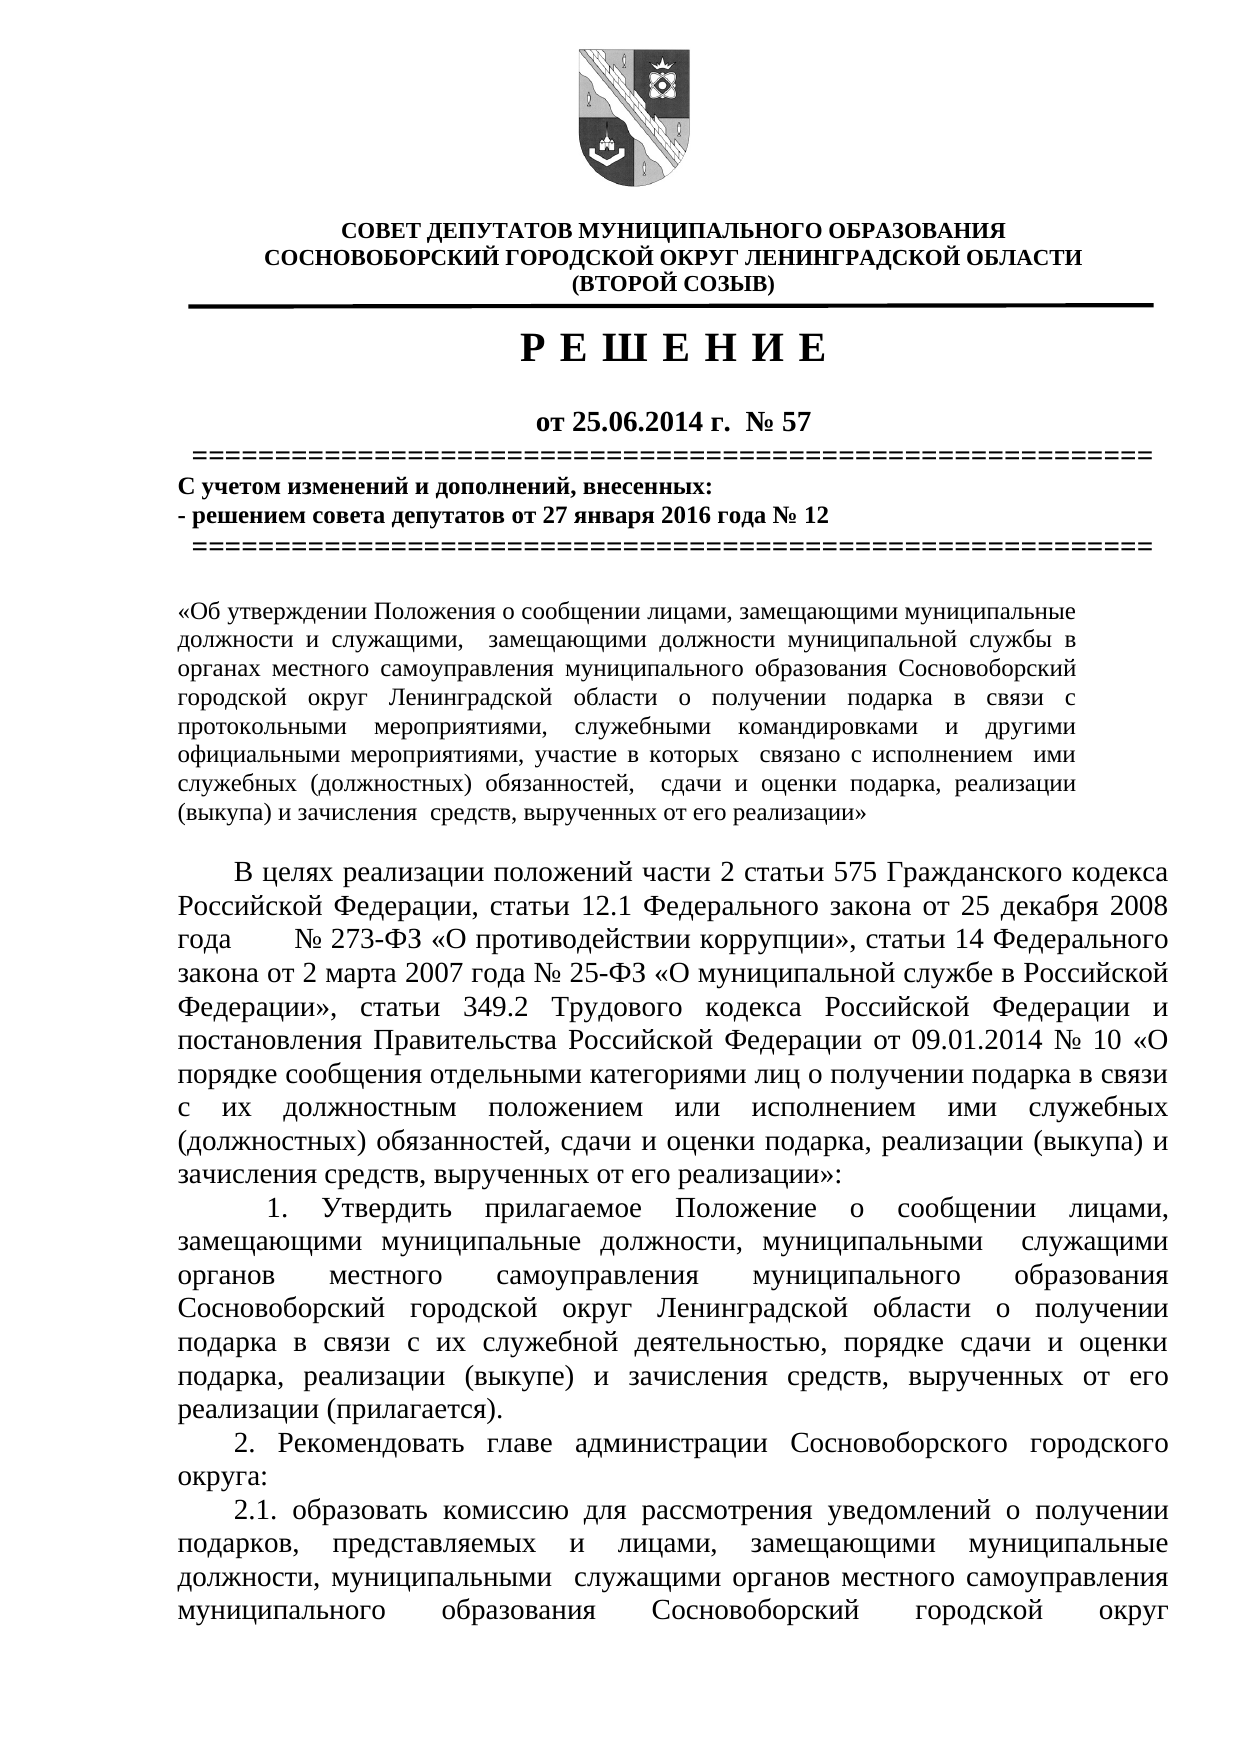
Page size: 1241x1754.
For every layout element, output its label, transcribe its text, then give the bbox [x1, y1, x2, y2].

text СОСНОВОБОРСКИЙ ГОРОДСКОЙ ОКРУГ ЛЕНИНГРАДСКОЙ ОБЛАСТИ [177, 243, 1169, 270]
picture [578, 47, 692, 190]
text ========================================================== [177, 438, 1169, 471]
text - решением совета депутатов от 27 января 2016 года № 12 [177, 500, 1169, 529]
text ========================================================== [177, 529, 1169, 562]
table_header «Об утверждении Положения о сообщении лицами, замещающими муниципальные должности и служащими, замещающими должности муниципальной службы в органах местного самоуправления муниципального образования Сосновоборский городской округ Ленинградской области о получении подарка в связи с протокольными мероприятиями, служебными командировками и другими официальными мероприятиями, участие в которых связано с исполнением ими служебных (должностных) обязанностей, сдачи и оценки подарка, реализации (выкупа) и зачисления средств, вырученных от его реализации» [166, 596, 1088, 854]
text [177, 1492, 1169, 1626]
text СОВЕТ ДЕПУТАТОВ МУНИЦИПАЛЬНОГО ОБРАЗОВАНИЯ [177, 217, 1169, 243]
text 1. Утвердить прилагаемое Положение о сообщении лицами, замещающими муниципальные должности, муниципальными служащими органов местного самоуправления муниципального образования Сосновоборский городской округ Ленинградской области о получении подарка в связи с их служебной деятельностью, порядке сдачи и оценки подарка, реализации (выкупе) и зачисления средств, вырученных от его реализации (прилагается). [177, 1190, 1169, 1425]
text (ВТОРОЙ СОЗЫВ) [177, 270, 1169, 296]
text С учетом изменений и дополнений, внесенных: [177, 471, 1169, 500]
text от 25.06.2014 г. № 57 [177, 404, 1169, 438]
text Р Е Ш Е Н И Е [177, 323, 1169, 371]
text 2. Рекомендовать главе администрации Сосновоборского городского округа: [177, 1425, 1169, 1492]
text В целях реализации положений части 2 статьи 575 Гражданского кодекса Российской Федерации, статьи 12.1 Федерального закона от 25 декабря 2008 года № 273-ФЗ «О противодействии коррупции», статьи 14 Федерального закона от 2 марта 2007 года № 25-ФЗ «О муниципальной службе в Российской Федерации», статьи 349.2 Трудового кодекса Российской Федерации и постановления Правительства Российской Федерации от 09.01.2014 № 10 «О порядке сообщения отдельными категориями лиц о получении подарка в связи с их должностным положением или исполнением ими служебных (должностных) обязанностей, сдачи и оценки подарка, реализации (выкупа) и зачисления средств, вырученных от его реализации»: [177, 854, 1169, 1190]
